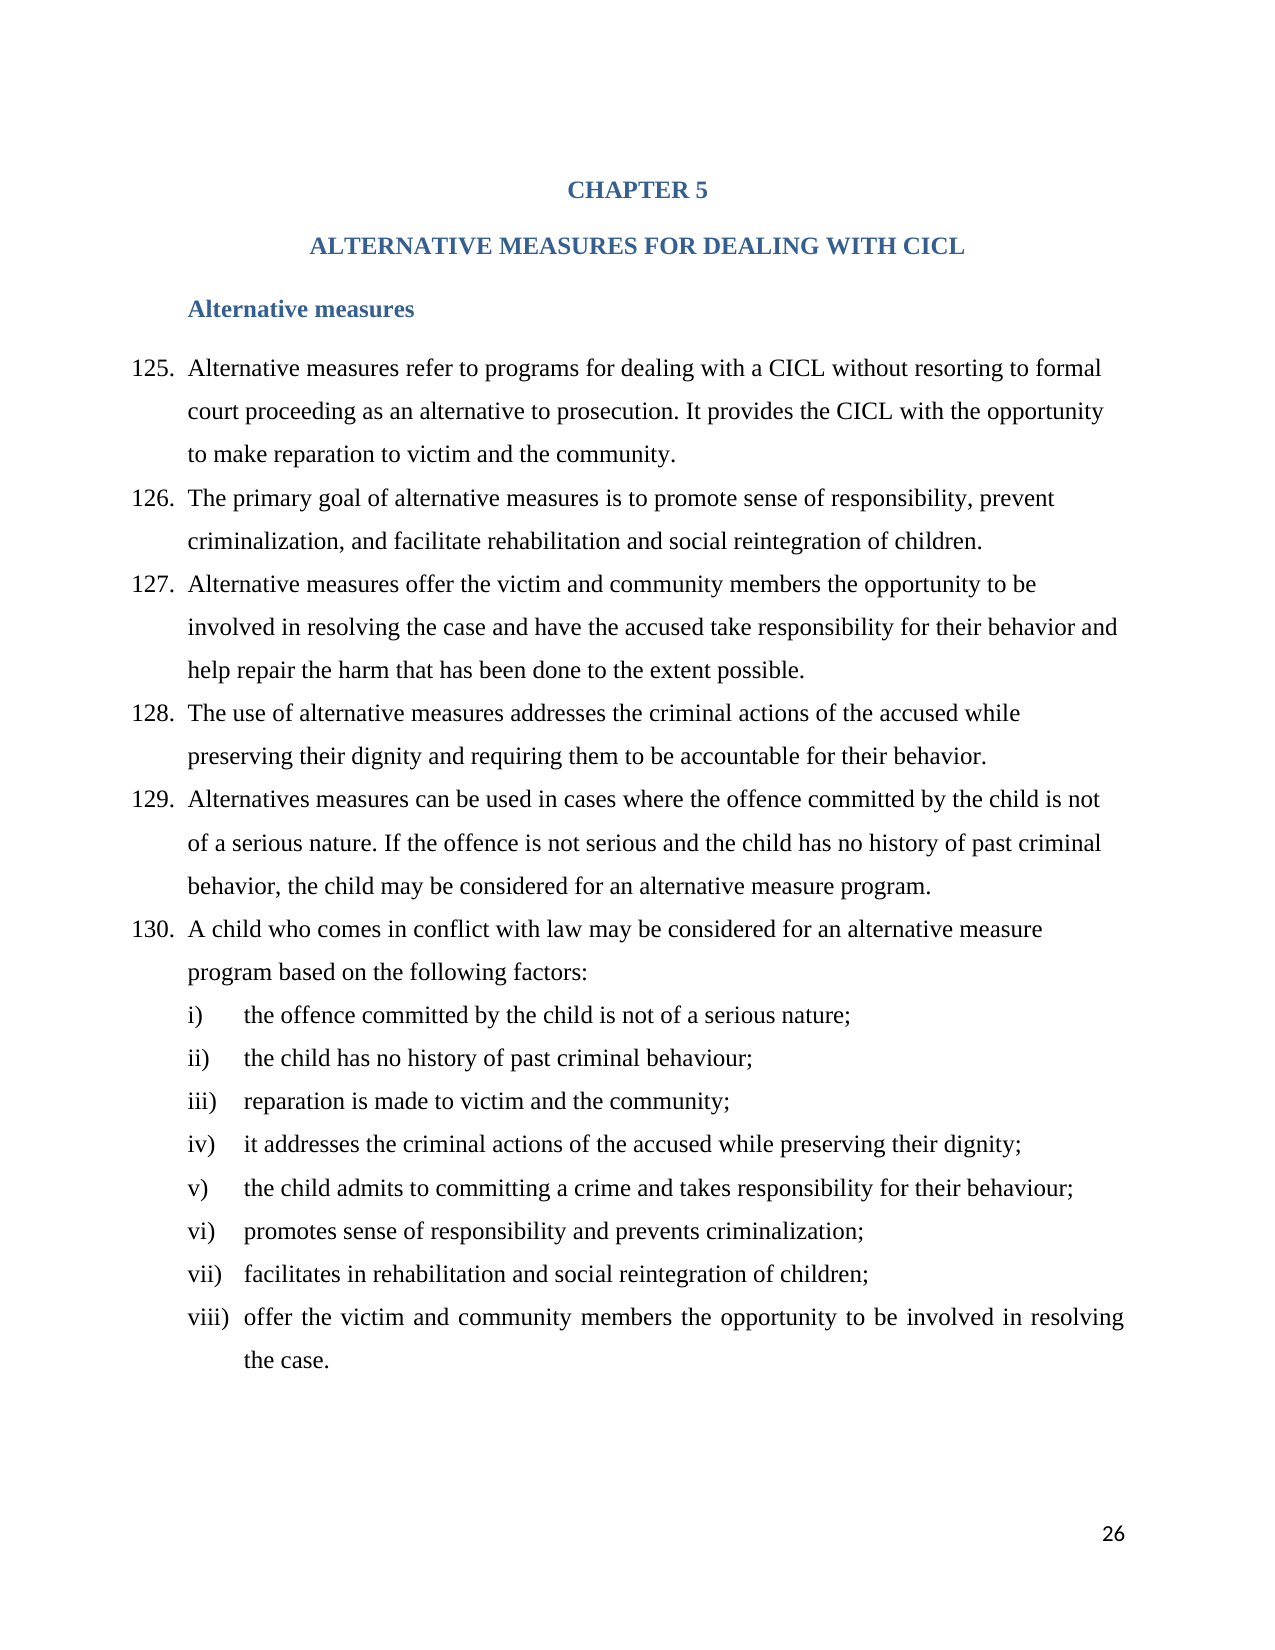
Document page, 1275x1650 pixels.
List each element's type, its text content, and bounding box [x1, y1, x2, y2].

list Alternative measures refer to programs for dealing with a CICL without resorting to formal court proceeding as an alternative to prosecution. It provides the CICL with the opportunity to make reparation to victim and the community. [131, 353, 1125, 468]
list facilitates in rehabilitation and social reintegration of children; [187, 1259, 1125, 1288]
list offer the victim and community members the opportunity to be involved in resolving the case. [187, 1302, 1125, 1374]
list Alternatives measures can be used in cases where the offence committed by the child is not of a serious nature. If the offence is not serious and the child has no history of past criminal behavior, the child may be considered for an alternative measure program. [131, 784, 1125, 899]
list the child has no history of past criminal behaviour; [187, 1043, 1125, 1072]
subtitle Alternative measures [150, 294, 1125, 323]
list Alternative measures offer the victim and community members the opportunity to be involved in resolving the case and have the accused take responsibility for their behavior and help repair the harm that has been done to the extent possible. [131, 569, 1125, 684]
list it addresses the criminal actions of the accused while preserving their dignity; [187, 1129, 1125, 1158]
list reparation is made to victim and the community; [187, 1086, 1125, 1115]
list the child admits to committing a crime and takes responsibility for their behaviour; [187, 1173, 1125, 1201]
list The primary goal of alternative measures is to promote sense of responsibility, prevent criminalization, and facilitate rehabilitation and social reintegration of children. [131, 483, 1125, 554]
list the offence committed by the child is not of a serious nature; [187, 1000, 1125, 1029]
list The use of alternative measures addresses the criminal actions of the accused while preserving their dignity and requiring them to be accountable for their behavior. [131, 698, 1125, 770]
list A child who comes in conflict with law may be considered for an alternative measure program based on the following factors: [131, 914, 1125, 986]
subtitle ALTERNATIVE MEASURES FOR DEALING WITH CICL [150, 231, 1125, 260]
list promotes sense of responsibility and prevents criminalization; [187, 1216, 1125, 1244]
subtitle CHAPTER 5 [150, 175, 1125, 204]
